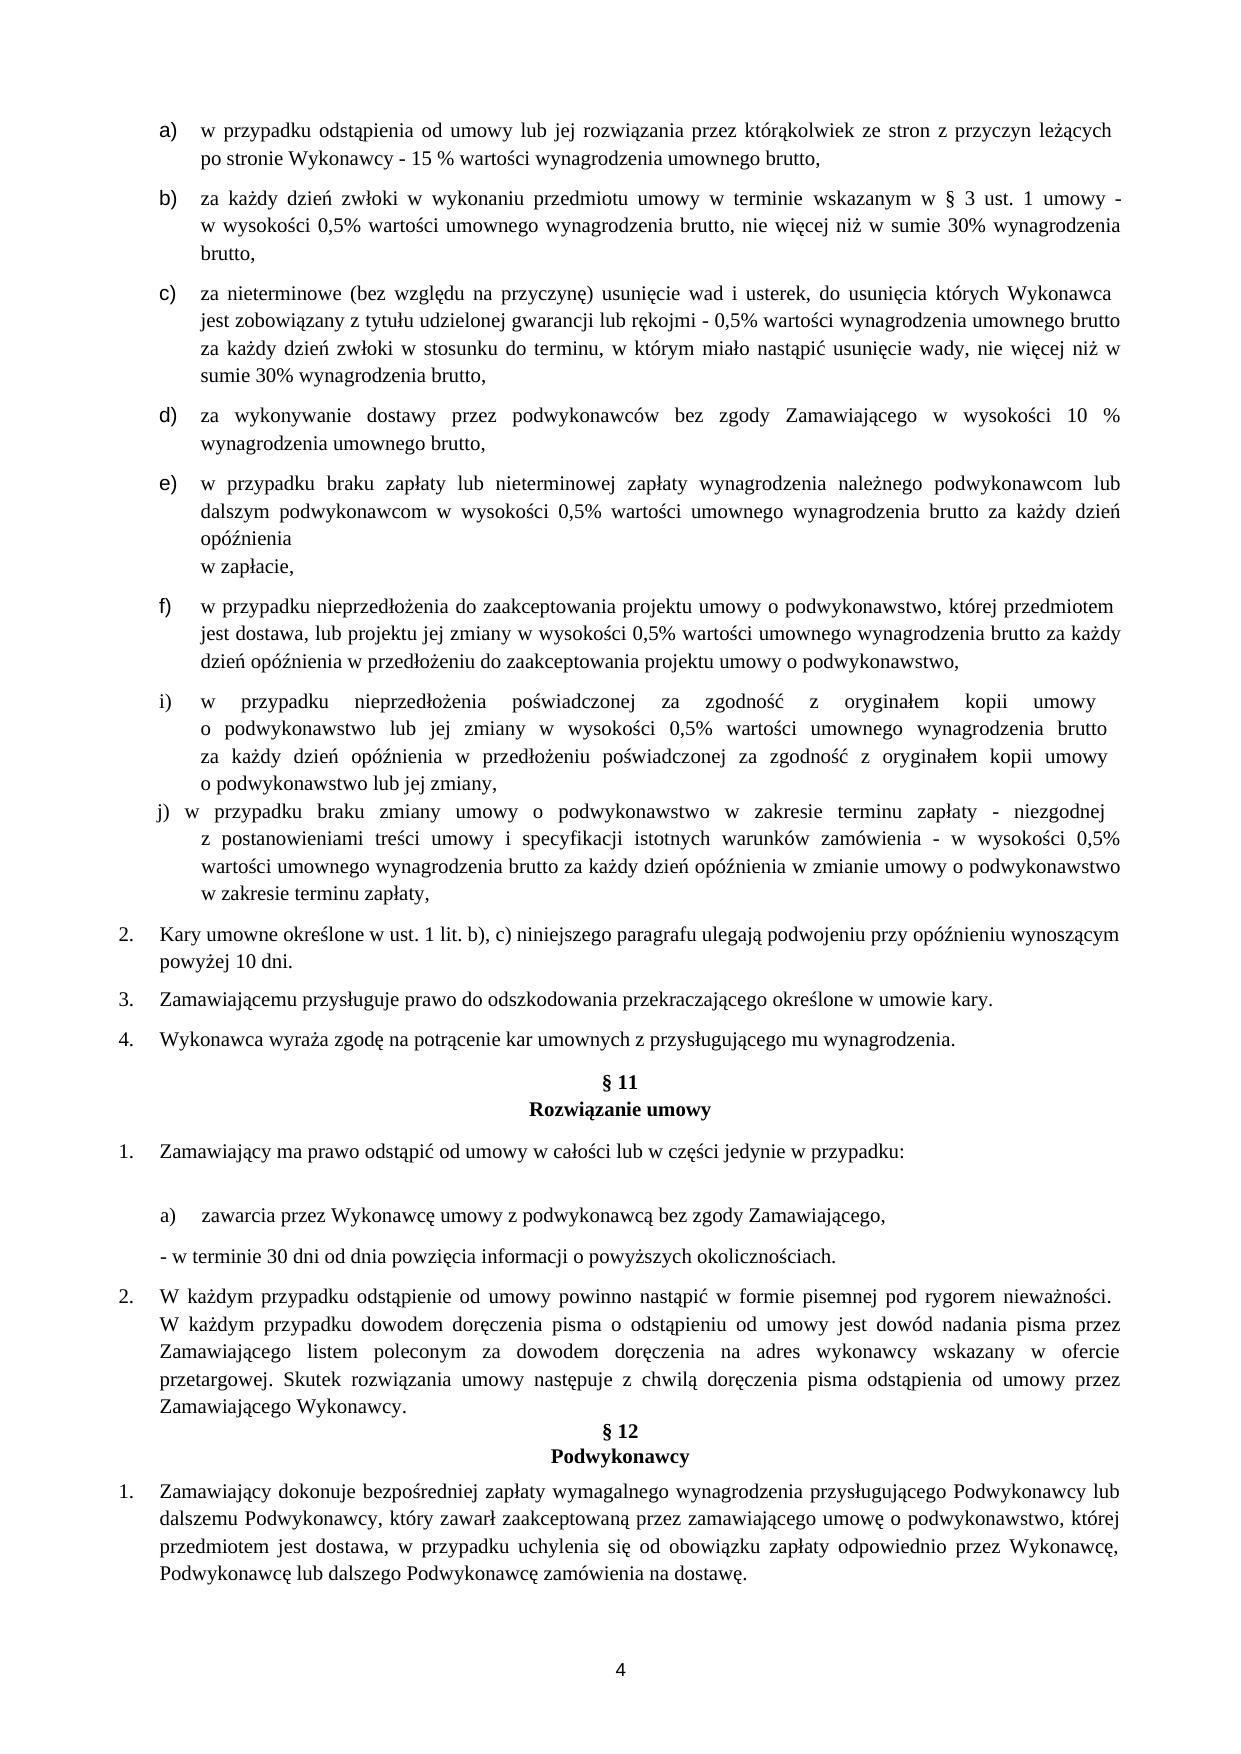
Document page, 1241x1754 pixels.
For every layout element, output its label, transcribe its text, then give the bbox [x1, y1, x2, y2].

list Wykonawca wyraża zgodę na potrącenie kar umownych z przysługującego mu wynagrodzenia. [118, 1014, 1122, 1054]
list za każdy dzień zwłoki w wykonaniu przedmiotu umowy w terminie wskazanym w § 3 ust. 1 umowy - w wysokości 0,5% wartości umownego wynagrodzenia brutto, nie więcej niż w sumie 30% wynagrodzenia brutto, [159, 183, 1122, 266]
text i) w przypadku nieprzedłożenia poświadczonej za zgodność z oryginałem kopii umowy o podwykonawstwo lub jej zmiany w wysokości 0,5% wartości umownego wynagrodzenia brutto za każdy dzień opóźnienia w przedłożeniu poświadczonej za zgodność z oryginałem kopii umowy o podwykonawstwo lub jej zmiany, [159, 686, 1122, 796]
text Podwykonawcy [118, 1443, 1122, 1468]
list Zamawiający ma prawo odstąpić od umowy w całości lub w części jedynie w przypadku: [118, 1139, 1122, 1163]
text § 12 [118, 1419, 1122, 1443]
list za nieterminowe (bez względu na przyczynę) usunięcie wad i usterek, do usunięcia których Wykonawca jest zobowiązany z tytułu udzielonej gwarancji lub rękojmi - 0,5% wartości wynagrodzenia umownego brutto za każdy dzień zwłoki w stosunku do terminu, w którym miało nastąpić usunięcie wady, nie więcej niż w sumie 30% wynagrodzenia brutto, [159, 278, 1122, 388]
text § 11 [118, 1070, 1121, 1094]
list za wykonywanie dostawy przez podwykonawców bez zgody Zamawiającego w wysokości 10 % wynagrodzenia umownego brutto, [159, 401, 1122, 456]
list w przypadku braku zapłaty lub nieterminowej zapłaty wynagrodzenia należnego podwykonawcom lub dalszym podwykonawcom w wysokości 0,5% wartości umownego wynagrodzenia brutto za każdy dzień opóźnienia w zapłacie, [159, 468, 1122, 578]
text Rozwiązanie umowy [118, 1097, 1122, 1121]
list W każdym przypadku odstąpienie od umowy powinno nastąpić w formie pisemnej pod rygorem nieważności. W każdym przypadku dowodem doręczenia pisma o odstąpieniu od umowy jest dowód nadania pisma przez Zamawiającego listem poleconym za dowodem doręczenia na adres wykonawcy wskazany w ofercie przetargowej. Skutek rozwiązania umowy następuje z chwilą doręczenia pisma odstąpienia od umowy przez Zamawiającego Wykonawcy. [118, 1282, 1121, 1419]
list w przypadku odstąpienia od umowy lub jej rozwiązania przez którąkolwiek ze stron z przyczyn leżących po stronie Wykonawcy - 15 % wartości wynagrodzenia umownego brutto, [159, 116, 1122, 171]
text - w terminie 30 dni od dnia powzięcia informacji o powyższych okolicznościach. [160, 1244, 1122, 1268]
list Zamawiający dokonuje bezpośredniej zapłaty wymagalnego wynagrodzenia przysługującego Podwykonawcy lub dalszemu Podwykonawcy, który zawarł zaakceptowaną przez zamawiającego umowę o podwykonawstwo, której przedmiotem jest dostawa, w przypadku uchylenia się od obowiązku zapłaty odpowiednio przez Wykonawcę, Podwykonawcę lub dalszego Podwykonawcę zamówienia na dostawę. [118, 1476, 1120, 1586]
list w przypadku nieprzedłożenia do zaakceptowania projektu umowy o podwykonawstwo, której przedmiotem jest dostawa, lub projektu jej zmiany w wysokości 0,5% wartości umownego wynagrodzenia brutto za każdy dzień opóźnienia w przedłożeniu do zaakceptowania projektu umowy o podwykonawstwo, [159, 591, 1122, 673]
list zawarcia przez Wykonawcę umowy z podwykonawcą bez zgody Zamawiającego, [160, 1203, 1122, 1227]
list Kary umowne określone w ust. 1 lit. b), c) niniejszego paragrafu ulegają podwojeniu przy opóźnieniu wynoszącym powyżej 10 dni. [118, 919, 1122, 974]
list Zamawiającemu przysługuje prawo do odszkodowania przekraczającego określone w umowie kary. [118, 974, 1122, 1014]
text j) w przypadku braku zmiany umowy o podwykonawstwo w zakresie terminu zapłaty - niezgodnej z postanowieniami treści umowy i specyfikacji istotnych warunków zamówienia - w wysokości 0,5% wartości umownego wynagrodzenia brutto za każdy dzień opóźnienia w zmianie umowy o podwykonawstwo w zakresie terminu zapłaty, [157, 796, 1122, 906]
